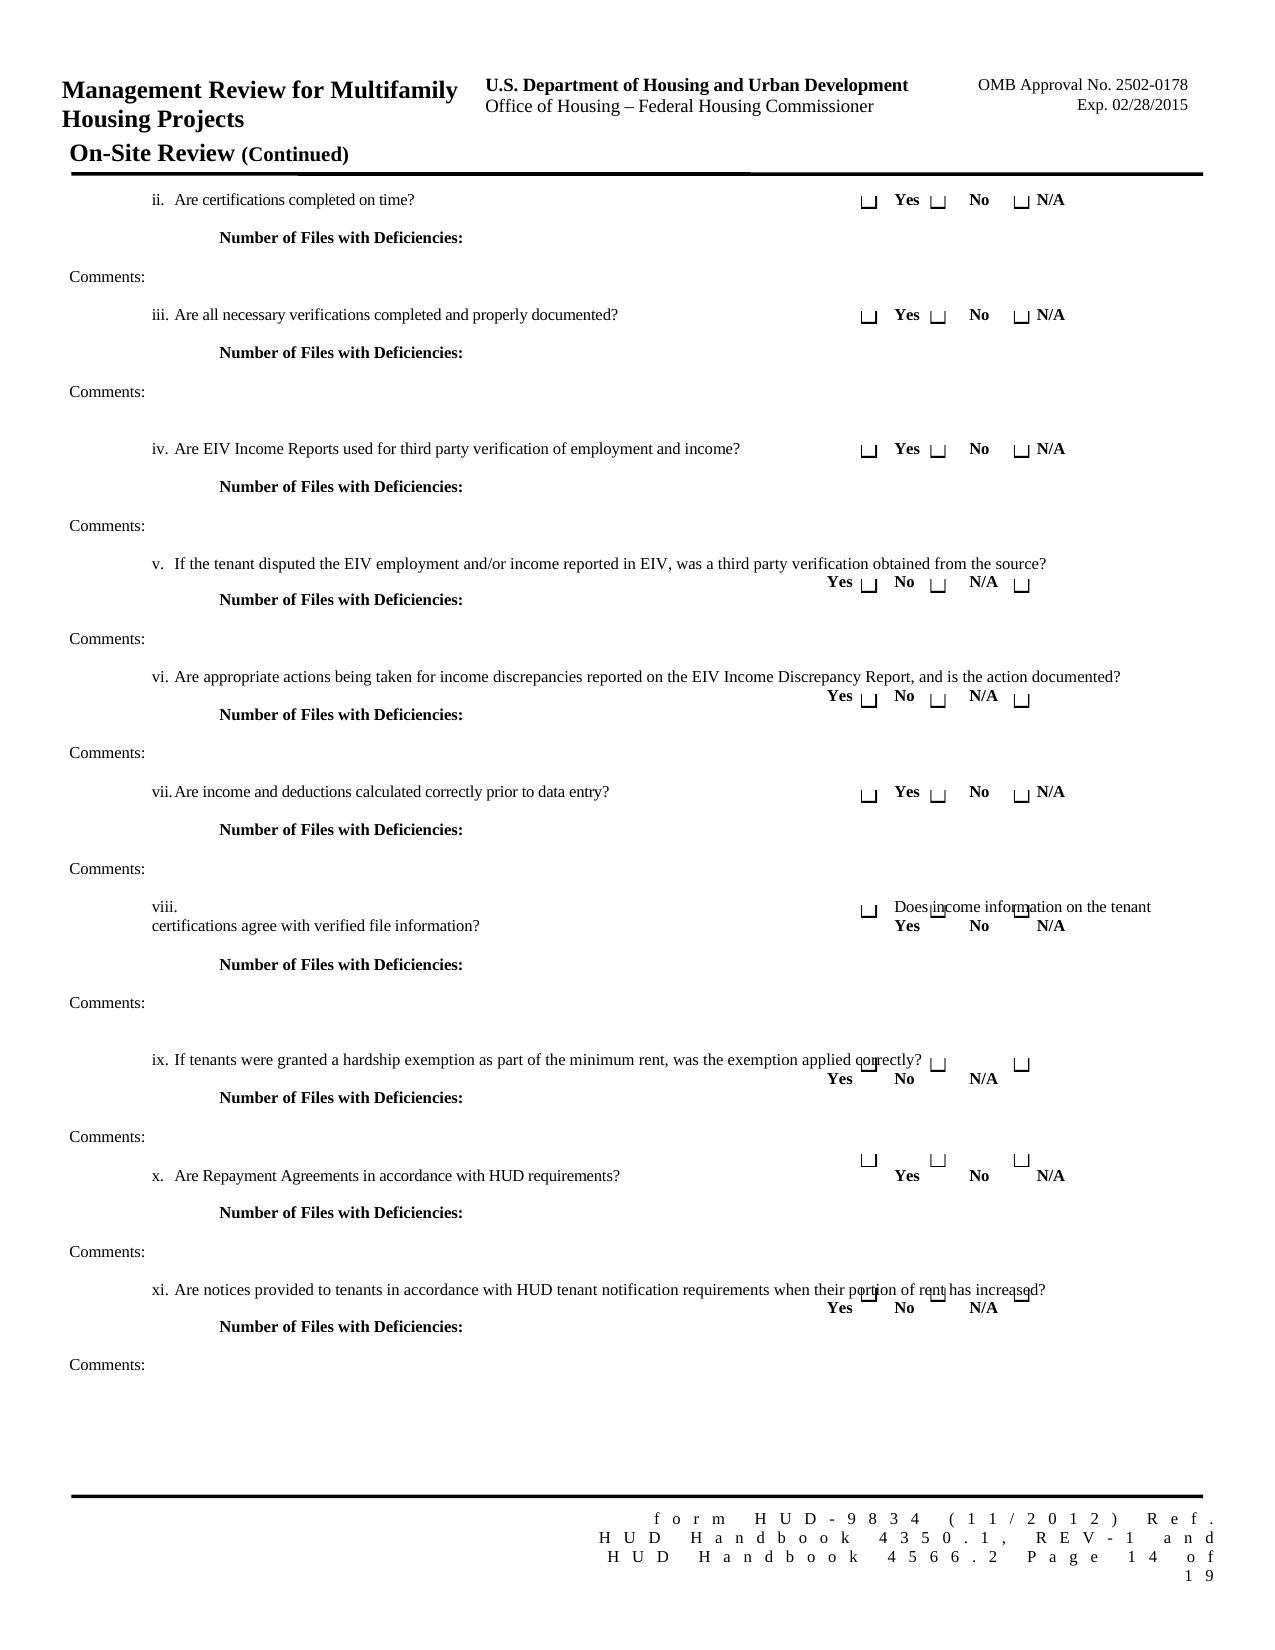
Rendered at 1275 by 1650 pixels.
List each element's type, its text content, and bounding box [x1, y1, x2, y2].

text On-Site Review (Continued) [69, 139, 1213, 167]
text Number of Files with Deficiencies: [219, 343, 1213, 362]
picture [861, 1154, 1030, 1166]
text Comments: [69, 1355, 1213, 1375]
list If the tenant disputed the EIV employment and/or income reported in EIV, was a third party verification obtained from the source? [152, 556, 1213, 572]
text Yes No N/A [827, 1299, 1213, 1317]
text Number of Files with Deficiencies: [219, 1203, 1213, 1223]
text Number of Files with Deficiencies: [219, 591, 1213, 609]
text Number of Files with Deficiencies: [219, 1317, 1213, 1336]
list Does income information on the tenant certifications agree with verified file information? Yes No N/A [152, 896, 1213, 936]
text Number of Files with Deficiencies: [219, 228, 1213, 248]
list Are income and deductions calculated correctly prior to data entry? Yes No N/A [152, 781, 1213, 801]
list Are EIV Income Reports used for third party verification of employment and income? Yes No N/A [152, 439, 1213, 458]
text Comments: [69, 381, 1213, 401]
text Number of Files with Deficiencies: [219, 705, 1213, 724]
list If tenants were granted a hardship exemption as part of the minimum rent, was the exemption applied correctly? [152, 1050, 1213, 1069]
list Are certifications completed on time? Yes No N/A [152, 190, 1213, 209]
text Comments: [69, 993, 1213, 1013]
text Yes No N/A [827, 572, 1213, 591]
text Comments: [69, 266, 1213, 286]
list Are Repayment Agreements in accordance with HUD requirements? Yes No N/A [152, 1166, 1213, 1185]
table_header Management Review for Multifamily Housing Projects [62, 75, 474, 139]
list Are appropriate actions being taken for income discrepancies reported on the EIV Income Discrepancy Report, and is the action documented? [152, 667, 1213, 686]
list Are notices provided to tenants in accordance with HUD tenant notification requirements when their portion of rent has increased? [152, 1282, 1213, 1299]
text Comments: [69, 516, 1213, 536]
text Yes No N/A [827, 1069, 1213, 1089]
text Number of Files with Deficiencies: [219, 954, 1213, 974]
text Comments: [69, 1127, 1213, 1147]
list Are all necessary verifications completed and properly documented? Yes No N/A [152, 305, 1213, 324]
text Number of Files with Deficiencies: [219, 820, 1213, 839]
text Yes No N/A [827, 686, 1213, 705]
text Number of Files with Deficiencies: [219, 477, 1213, 496]
text Comments: [69, 743, 1213, 763]
table_header U.S. Department of Housing and Urban Development Office of Housing – Federal Housing Commissioner [474, 75, 947, 139]
text Comments: [69, 858, 1213, 878]
text Comments: [69, 628, 1213, 648]
text Comments: [69, 1242, 1213, 1262]
table_header OMB Approval No. 2502-0178 Exp. 02/28/2015 [948, 75, 1191, 139]
text Number of Files with Deficiencies: [219, 1089, 1213, 1108]
text form HUD-9834 (11/2012) Ref. HUD Handbook 4350.1, REV-1 and HUD Handbook 4566.2 Page 14 of 19 [587, 1509, 1213, 1586]
